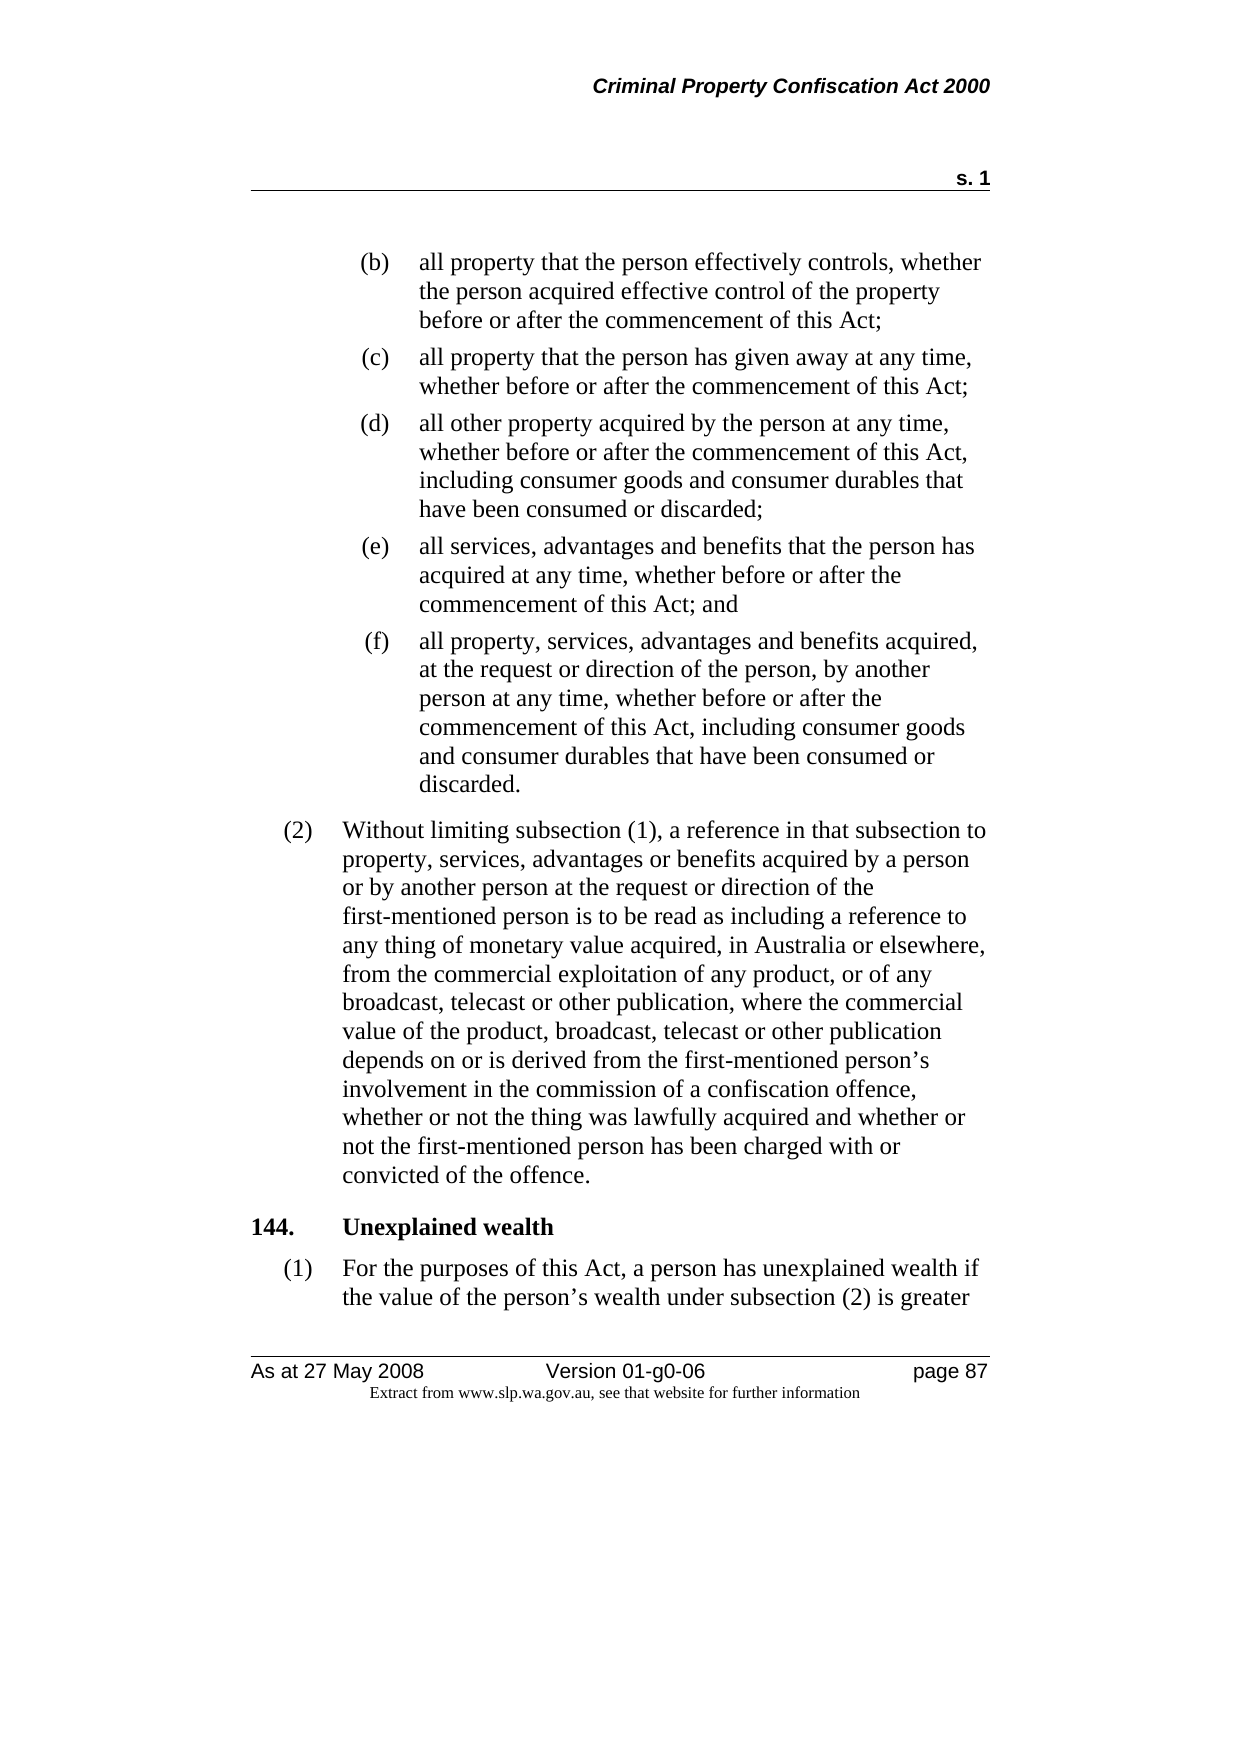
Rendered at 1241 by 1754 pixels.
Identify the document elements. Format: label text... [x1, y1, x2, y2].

subtitle 144. Unexplained wealth [251, 1212, 990, 1240]
text (b) all property that the person effectively controls, whether the person acquired effective control of the property before or after the commencement of this Act; [251, 247, 990, 334]
text (d) all other property acquired by the person at any time, whether before or after the commencement of this Act, including consumer goods and consumer durables that have been consumed or discarded; [251, 408, 990, 523]
text (c) all property that the person has given away at any time, whether before or after the commencement of this Act; [251, 342, 990, 399]
text (2) Without limiting subsection (1), a reference in that subsection to property, services, advantages or benefits acquired by a person or by another person at the request or direction of the first-mentioned person is to be read as including a reference to any thing of monetary value acquired, in Australia or elsewhere, from the commercial exploitation of any product, or of any broadcast, telecast or other publication, where the commercial value of the product, broadcast, telecast or other publication depends on or is derived from the first-mentioned person’s involvement in the commission of a confiscation offence, whether or not the thing was lawfully acquired and whether or not the first-mentioned person has been charged with or convicted of the offence. [251, 815, 990, 1189]
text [251, 1253, 990, 1310]
text (e) all services, advantages and benefits that the person has acquired at any time, whether before or after the commencement of this Act; and [251, 531, 990, 617]
text (f) all property, services, advantages and benefits acquired, at the request or direction of the person, by another person at any time, whether before or after the commencement of this Act, including consumer goods and consumer durables that have been consumed or discarded. [251, 626, 990, 798]
